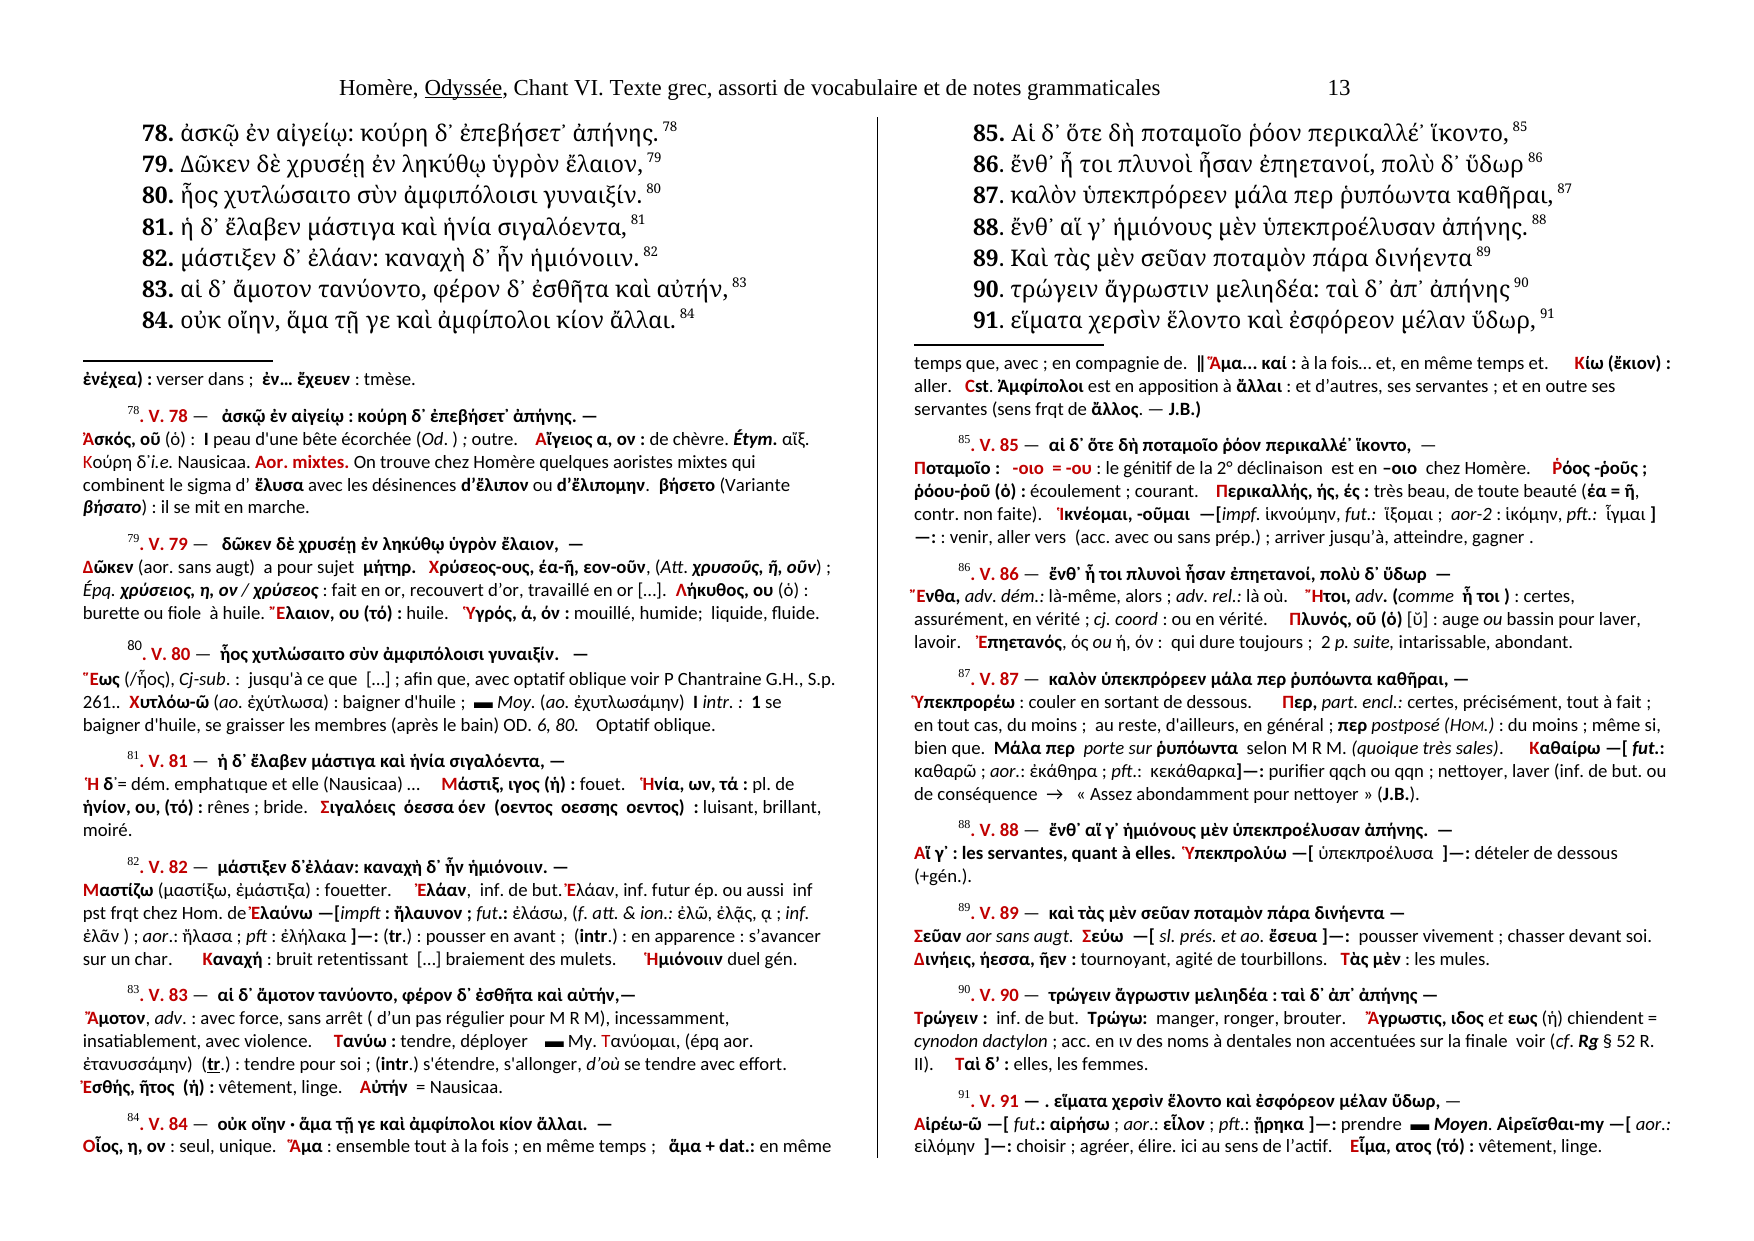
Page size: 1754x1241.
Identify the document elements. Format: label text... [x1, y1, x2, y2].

text 80. ἧος χυτλώσαιτο σὺν ἀμφιπόλοισι γυναιξίν. [142, 179, 840, 211]
text 88. ἔνθ᾽ αἵ γ᾽ ἡμιόνους μὲν ὑπεκπροέλυσαν ἀπήνης. [973, 211, 1671, 242]
text 87. καλὸν ὑπεκπρόρεεν μάλα περ ῥυπόωντα καθῆραι, [973, 179, 1671, 211]
text 89. καὶ τὰς μὲν σεῦαν ποταμὸν πάρα δινήεντα [973, 242, 1671, 273]
text 91. εἵματα χερσὶν ἕλοντο καὶ ἐσφόρεον μέλαν ὕδωρ, [973, 304, 1671, 336]
text 86. ἔνθ᾽ ἦ τοι πλυνοὶ ἦσαν ἐπηετανοί, πολὺ δ᾽ ὕδωρ [973, 148, 1671, 179]
text 79. δῶκεν δὲ χρυσέῃ ἐν ληκύθῳ ὑγρὸν ἔλαιον, [142, 148, 840, 179]
text 84. οὐκ οἴην, ἅμα τῇ γε καὶ ἀμφίπολοι κίον ἄλλαι. [142, 304, 840, 336]
text 81. ἡ δ᾽ ἔλαβεν μάστιγα καὶ ἡνία σιγαλόεντα, [142, 211, 840, 242]
text 78. ἀσκῷ ἐν αἰγείῳ: κούρη δ᾽ ἐπεβήσετ᾽ ἀπήνης. [142, 117, 840, 148]
text 90. τρώγειν ἄγρωστιν μελιηδέα: ταὶ δ᾽ ἀπ᾽ ἀπήνης [973, 273, 1671, 304]
text 82. μάστιξεν δ᾽ ἐλάαν: καναχὴ δ᾽ ἦν ἡμιόνοιιν. [142, 242, 840, 273]
text 83. αἱ δ᾽ ἄμοτον τανύοντο, φέρον δ᾽ ἐσθῆτα καὶ αὐτήν, [142, 273, 840, 304]
text 85. αἱ δ᾽ ὅτε δὴ ποταμοῖο ῥόον περικαλλέ᾽ ἵκοντο, [973, 117, 1671, 148]
